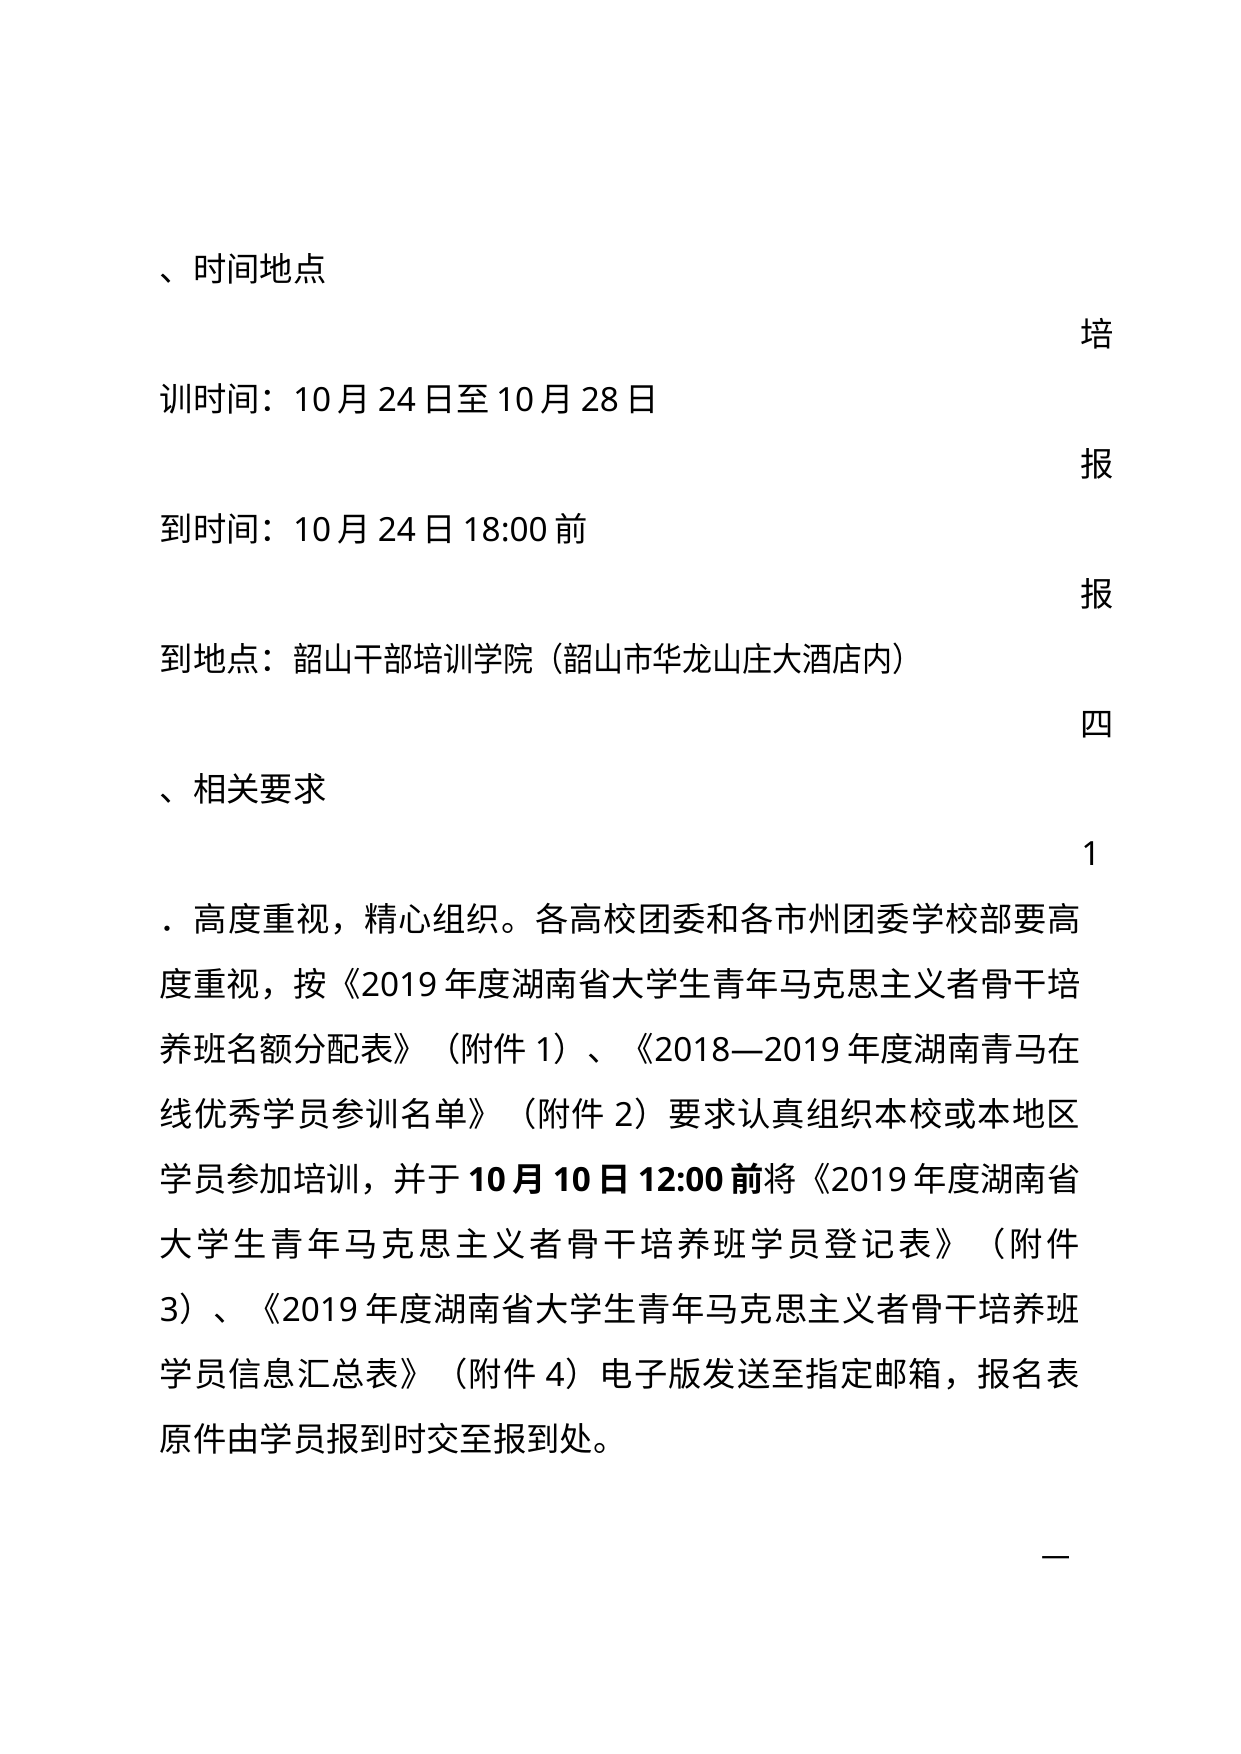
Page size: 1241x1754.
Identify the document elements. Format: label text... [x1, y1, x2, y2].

text 三、时间地点 [159, 235, 1081, 300]
text 1．高度重视，精心组织。各高校团委和各市州团委学校部要高度重视，按《2019年度湖南省大学生青年马克思主义者骨干培养班名额分配表》（附件1）、《2018—2019年度湖南青马在线优秀学员参训名单》（附件2）要求认真组织本校或本地区学员参加培训，并于12:00前将《2019年度湖南省大学生青年马克思主义者骨干培养班学员登记表》（附件3）、《2019年度湖南省大学生青年马克思主义者骨干培养班学员信息汇总表》（附件4）电子版发送至指定邮箱，报名表原件由学员报到时交至报到处。 [159, 820, 1081, 1470]
text 报到地点：韶山干部培训学院（韶山市华龙山庄大酒店内） [159, 560, 1081, 690]
text 培训时间：10月24日至10月28日 [159, 300, 1081, 430]
text 四、相关要求 [159, 690, 1081, 820]
text 报到时间：10月24日18:00前 [159, 430, 1081, 560]
